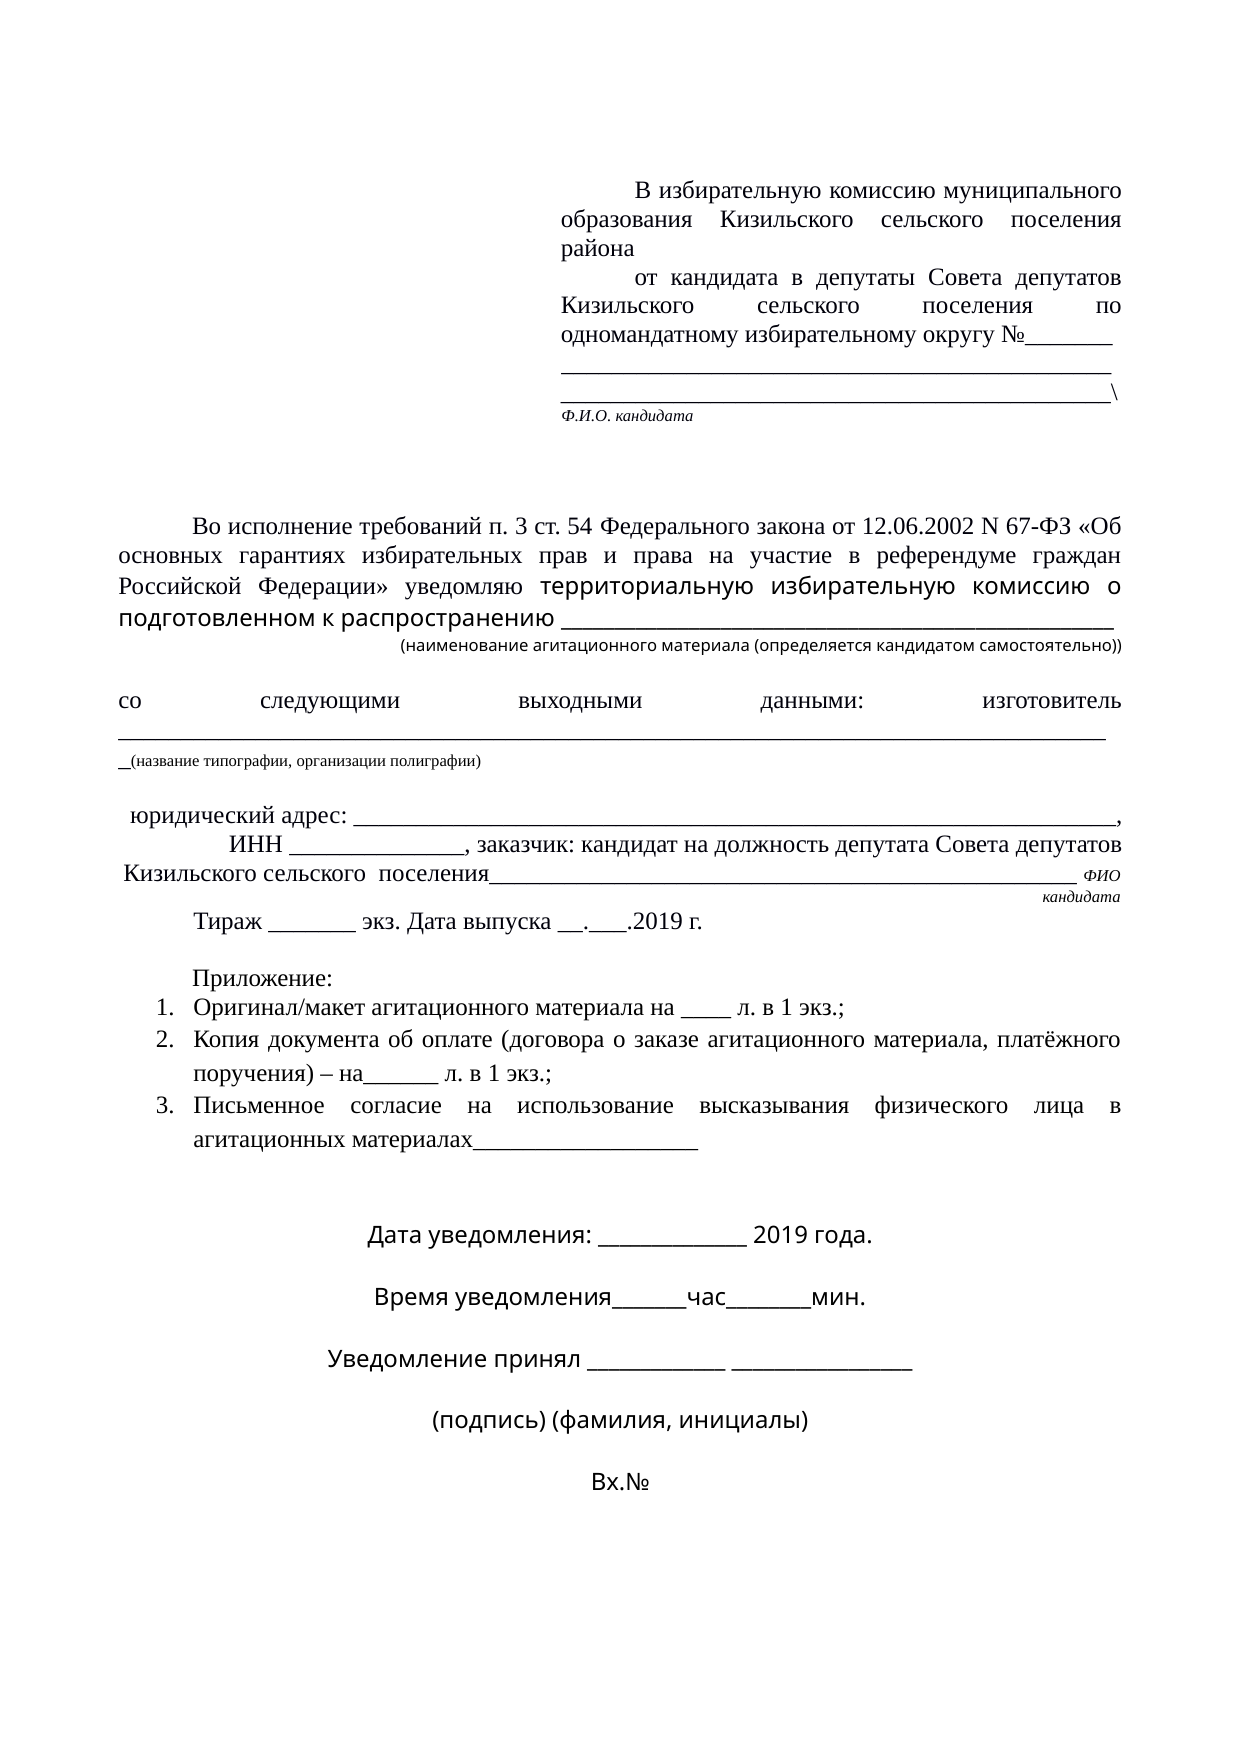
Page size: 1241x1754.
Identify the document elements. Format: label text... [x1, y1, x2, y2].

text (наименование агитационного материала (определяется кандидатом самостоятельно)) [118, 634, 1122, 656]
text (подпись) (фамилия, инициалы) [118, 1403, 1122, 1436]
list Оригинал/макет агитационного материала на ____ л. в 1 экз.; [156, 992, 1122, 1020]
list Копия документа об оплате (договора о заказе агитационного материала, платёжного поручения) – на______ л. в 1 экз.; [156, 1024, 1122, 1086]
list Письменное согласие на использование высказывания физического лица в агитационных материалах__________________ [156, 1091, 1122, 1152]
text Вх.№ [118, 1465, 1122, 1498]
text Ф.И.О. кандидата [561, 406, 1122, 425]
text Тираж _______ экз. Дата выпуска __.___.2019 г. [118, 906, 1122, 935]
text В избирательную комиссию муниципального образования Кизильского сельского поселения района [561, 176, 1122, 262]
text со следующими выходными данными: изготовитель ________________________________________________________________________________(название типографии, организации полиграфии) [118, 686, 1122, 772]
text Дата уведомления: ______________ 2019 года. [118, 1218, 1122, 1251]
text Время уведомления_______час________мин. [118, 1280, 1122, 1312]
text Во исполнение требований п. 3 ст. 54 Федерального закона от 12.06.2002 N 67-ФЗ «Об основных гарантиях избирательных прав и права на участие в референдуме граждан Российской Федерации» уведомляю территориальную избирательную комиссию о подготовленном к распространению ____________________________________________________ [118, 511, 1122, 634]
text Приложение: [118, 963, 1122, 992]
text Уведомление принял _____________ _________________ [118, 1342, 1122, 1374]
text юридический адрес: _____________________________________________________________, ИНН ______________, заказчик: кандидат на должность депутата Совета депутатов Кизильского сельского поселения_______________________________________________ ФИО кандидата [118, 801, 1122, 906]
text ________________________________________________________________________________________\ [561, 348, 1122, 406]
text от кандидата в депутаты Совета депутатов Кизильского сельского поселения по одномандатному избирательному округу №_______ [561, 262, 1122, 348]
